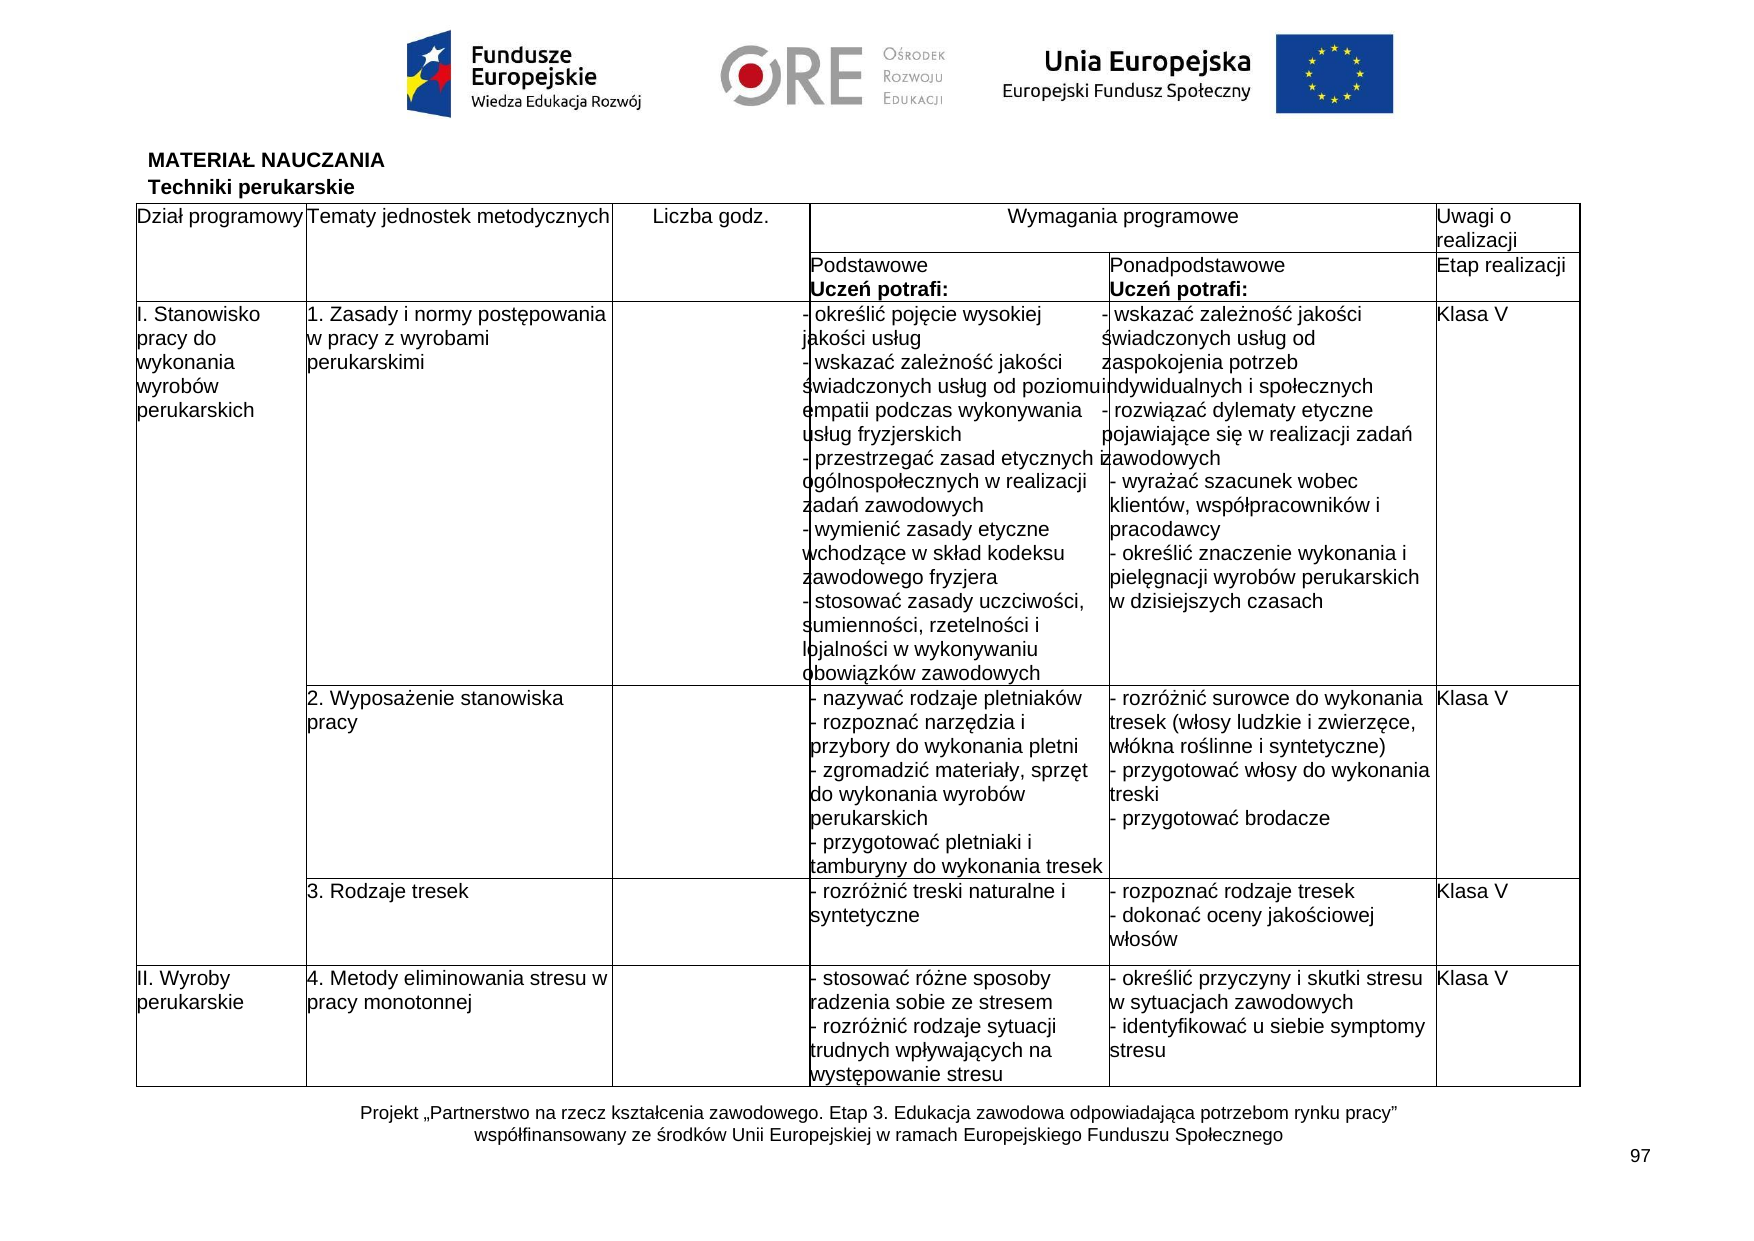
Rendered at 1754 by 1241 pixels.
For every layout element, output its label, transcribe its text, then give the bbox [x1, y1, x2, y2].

table_cell - rozróżnić treski naturalne i syntetyczne [811, 879, 1109, 965]
table_cell - określić pojęcie wysokiej jakości usług - wskazać zależność jakości świadczonych usług od poziomu empatii podczas wykonywania usług fryzjerskich - przestrzegać zasad etycznych i ogólnospołecznych w realizacji zadań zawodowych - wymienić zasady etyczne wchodzące w skład kodeksu zawodowego fryzjera - stosować zasady uczciwości, sumienności, rzetelności i lojalności w wykonywaniu obowiązków zawodowych [811, 302, 1109, 685]
table_cell II. Wyroby perukarskie [137, 966, 306, 1086]
text MATERIAŁ NAUCZANIA [148, 148, 1606, 172]
table_header Tematy jednostek metodycznych [307, 204, 612, 301]
table_header Liczba godz. [613, 204, 809, 301]
table_header Dział programowy [137, 204, 306, 301]
table_cell - określić przyczyny i skutki stresu w sytuacjach zawodowych - identyfikować u siebie symptomy stresu [1110, 966, 1436, 1086]
table_cell Klasa V [1437, 302, 1579, 685]
table_cell - rozróżnić surowce do wykonania tresek (włosy ludzkie i zwierzęce, włókna roślinne i syntetyczne) - przygotować włosy do wykonania treski - przygotować brodacze [1110, 686, 1436, 878]
text Techniki perukarskie [148, 175, 1606, 199]
table_cell [613, 686, 809, 878]
table_header Uwagi o realizacji [1437, 204, 1579, 252]
table_cell [613, 966, 809, 1086]
table_header Wymagania programowe [811, 204, 1436, 252]
table_cell 4. Metody eliminowania stresu w pracy monotonnej [307, 966, 612, 1086]
table_cell Etap realizacji [1437, 253, 1579, 301]
table_cell I. Stanowisko pracy do wykonania wyrobów perukarskich [137, 302, 306, 965]
table_cell - nazywać rodzaje pletniaków - rozpoznać narzędzia i przybory do wykonania pletni - zgromadzić materiały, sprzęt do wykonania wyrobów perukarskich - przygotować pletniaki i tamburyny do wykonania tresek [811, 686, 1109, 878]
picture [385, 8, 1420, 139]
table_cell - rozpoznać rodzaje tresek - dokonać oceny jakościowej włosów [1110, 879, 1436, 965]
table_cell - stosować różne sposoby radzenia sobie ze stresem - rozróżnić rodzaje sytuacji trudnych wpływających na występowanie stresu [811, 966, 1109, 1086]
table_cell Ponadpodstawowe Uczeń potrafi: [1110, 253, 1436, 301]
table_cell [613, 302, 809, 685]
table_cell 1. Zasady i normy postępowania w pracy z wyrobami perukarskimi [307, 302, 612, 685]
table_cell Klasa V [1437, 686, 1579, 878]
table_cell 2. Wyposażenie stanowiska pracy [307, 686, 612, 878]
table_cell 3. Rodzaje tresek [307, 879, 612, 965]
table_cell [613, 879, 809, 965]
table_cell Klasa V [1437, 879, 1579, 965]
table_cell - wskazać zależność jakości świadczonych usług od zaspokojenia potrzeb indywidualnych i społecznych - rozwiązać dylematy etyczne pojawiające się w realizacji zadań zawodowych - wyrażać szacunek wobec klientów, współpracowników i pracodawcy - określić znaczenie wykonania i pielęgnacji wyrobów perukarskich w dzisiejszych czasach [1110, 302, 1436, 685]
table_cell Podstawowe Uczeń potrafi: [811, 253, 1109, 301]
table_cell Klasa V [1437, 966, 1579, 1086]
